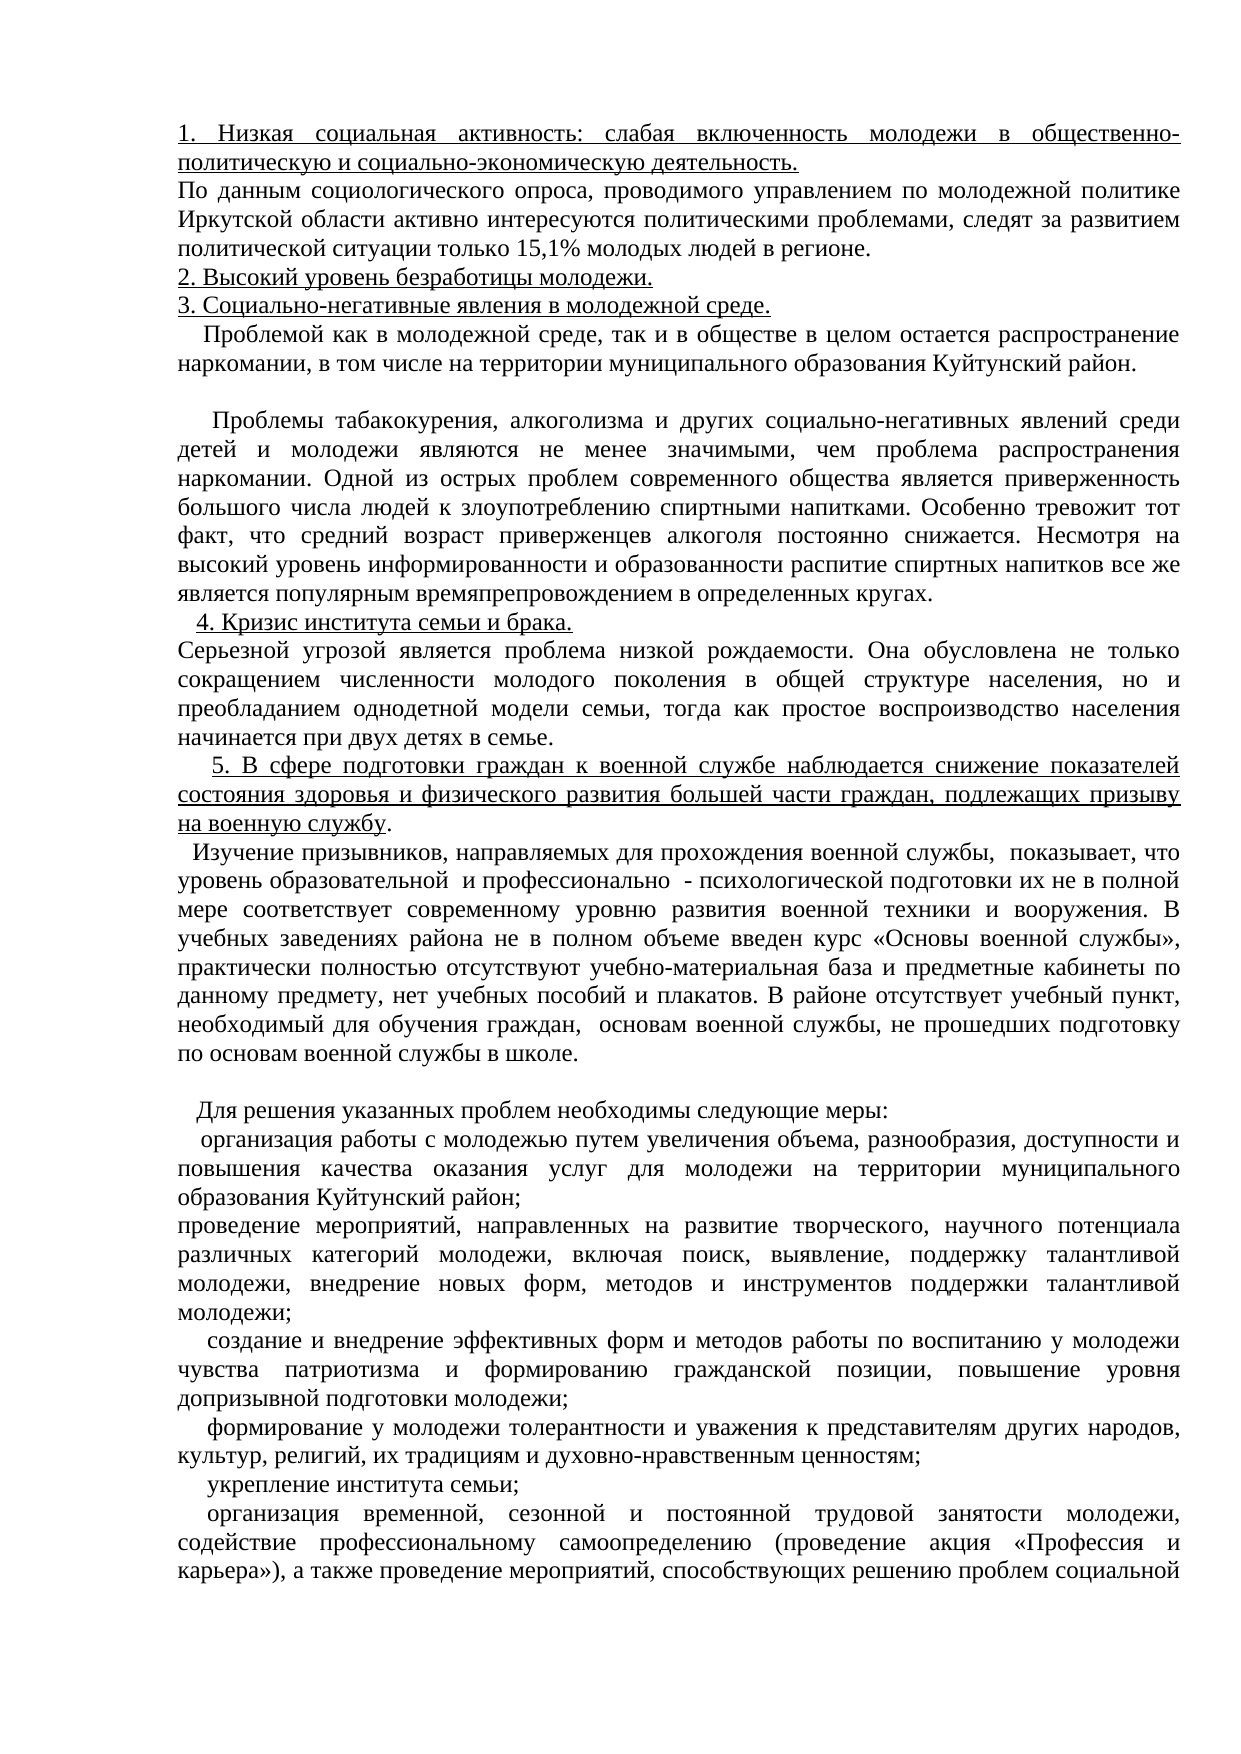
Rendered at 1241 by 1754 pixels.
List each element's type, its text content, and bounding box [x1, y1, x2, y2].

text проведение мероприятий, направленных на развитие творческого, научного потенциала различных категорий молодежи, включая поиск, выявление, поддержку талантливой молодежи, внедрение новых форм, методов и инструментов поддержки талантливой молодежи; [177, 1211, 1181, 1326]
text укрепление института семьи; [177, 1469, 1181, 1498]
text 4. Кризис института семьи и брака. [177, 607, 1181, 636]
text Для решения указанных проблем необходимы следующие меры: [177, 1096, 1181, 1124]
text Проблемой как в молодежной среде, так и в обществе в целом остается распространение наркомании, в том числе на территории муниципального образования Куйтунский район. [177, 319, 1181, 377]
text 5. В сфере подготовки граждан к военной службе наблюдается снижение показателей состояния здоровья и физического развития большей части граждан, подлежащих призыву на военную службу. [177, 805, 1181, 837]
text 2. Высокий уровень безработицы молодежи. [177, 262, 1181, 291]
text Проблемы табакокурения, алкоголизма и других социально-негативных явлений среди детей и молодежи являются не менее значимыми, чем проблема распространения наркомании. Одной из острых проблем современного общества является приверженность большого числа людей к злоупотреблению спиртными напитками. Особенно тревожит тот факт, что средний возраст приверженцев алкоголя постоянно снижается. Несмотря на высокий уровень информированности и образованности распитие спиртных напитков все же является популярным времяпрепровождением в определенных кругах. [177, 406, 1181, 607]
text 5. В сфере подготовки граждан к военной службе наблюдается снижение показателей состояния здоровья и физического развития большей части граждан, подлежащих призыву на военную службу. [177, 751, 1181, 804]
text Серьезной угрозой является проблема низкой рождаемости. Она обусловлена не только сокращением численности молодого поколения в общей структуре населения, но и преобладанием однодетной модели семьи, тогда как простое воспроизводство населения начинается при двух детях в семье. [177, 636, 1181, 751]
text организация работы с молодежью путем увеличения объема, разнообразия, доступности и повышения качества оказания услуг для молодежи на территории муниципального образования Куйтунский район; [177, 1124, 1181, 1211]
text формирование у молодежи толерантности и уважения к представителям других народов, культур, религий, их традициям и духовно-нравственным ценностям; [177, 1412, 1181, 1469]
text Изучение призывников, направляемых для прохождения военной службы, показывает, что уровень образовательной и профессионально - психологической подготовки их не в полной мере соответствует современному уровню развития военной техники и вооружения. В учебных заведениях района не в полном объеме введен курс «Основы военной службы», практически полностью отсутствуют учебно-материальная база и предметные кабинеты по данному предмету, нет учебных пособий и плакатов. В районе отсутствует учебный пункт, необходимый для обучения граждан, основам военной службы, не прошедших подготовку по основам военной службы в школе. [177, 837, 1181, 1067]
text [177, 1498, 1181, 1584]
text 1. Низкая социальная активность: слабая включенность молодежи в общественно-политическую и социально-экономическую деятельность. [177, 118, 1181, 143]
text По данным социологического опроса, проводимого управлением по молодежной политике Иркутской области активно интересуются политическими проблемами, следят за развитием политической ситуации только 15,1% молодых людей в регионе. [177, 176, 1181, 262]
text 3. Социально-негативные явления в молодежной среде. [177, 291, 1181, 319]
text 1. Низкая социальная активность: слабая включенность молодежи в общественно-политическую и социально-экономическую деятельность. [177, 144, 1181, 176]
text создание и внедрение эффективных форм и методов работы по воспитанию у молодежи чувства патриотизма и формированию гражданской позиции, повышение уровня допризывной подготовки молодежи; [177, 1326, 1181, 1412]
